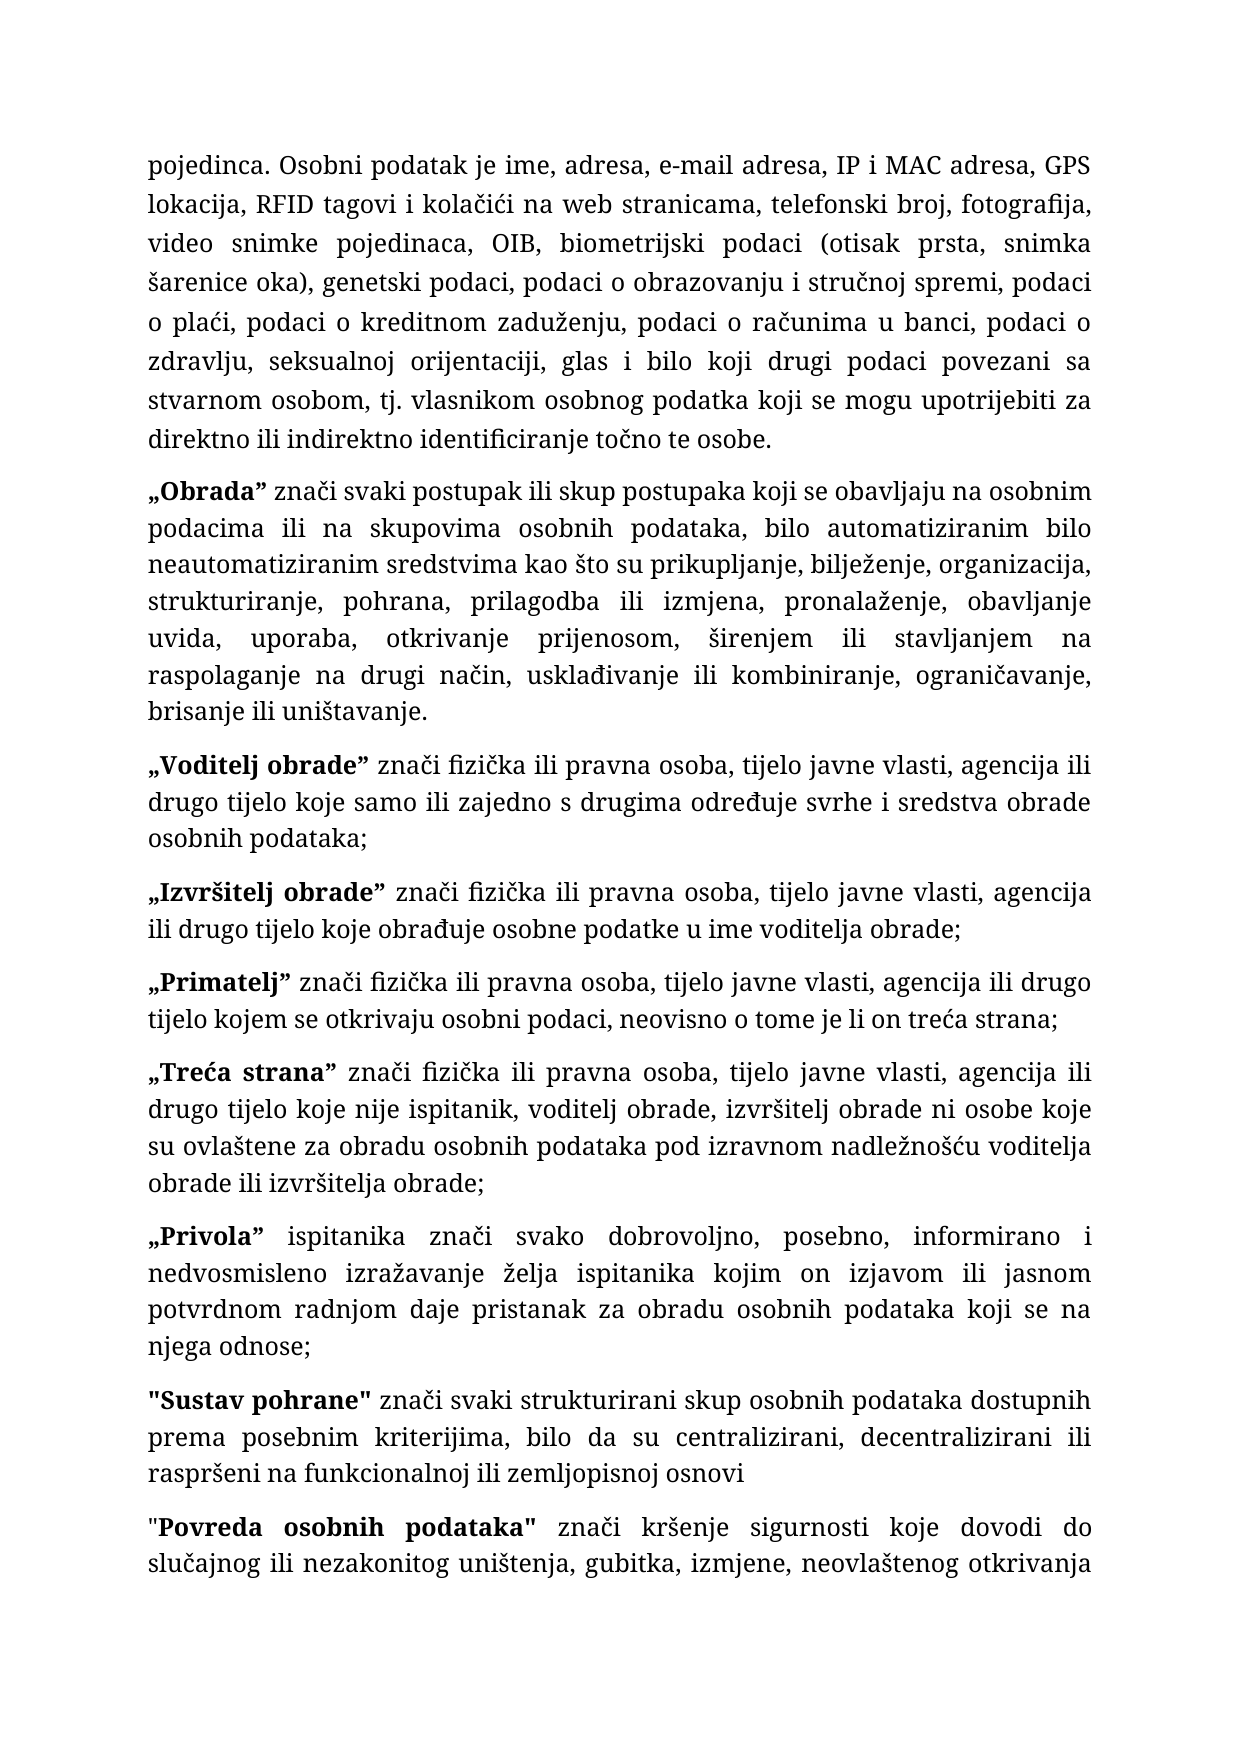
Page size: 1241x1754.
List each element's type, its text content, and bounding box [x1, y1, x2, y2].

text „Voditelj obrade” znači fizička ili pravna osoba, tijelo javne vlasti, agencija ili drugo tijelo koje samo ili zajedno s drugima određuje svrhe i sredstva obrade osobnih podataka; [148, 747, 1093, 855]
text „Primatelj” znači fizička ili pravna osoba, tijelo javne vlasti, agencija ili drugo tijelo kojem se otkrivaju osobni podaci, neovisno o tome je li on treća strana; [148, 965, 1093, 1036]
text „Izvršitelj obrade” znači fizička ili pravna osoba, tijelo javne vlasti, agencija ili drugo tijelo koje obrađuje osobne podatke u ime voditelja obrade; [148, 874, 1093, 945]
text „Privola” ispitanika znači svako dobrovoljno, posebno, informirano i nedvosmisleno izražavanje želja ispitanika kojim on izjavom ili jasnom potvrdnom radnjom daje pristanak za obradu osobnih podataka koji se na njega odnose; [148, 1219, 1093, 1363]
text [148, 148, 1093, 456]
text „Obrada” znači svaki postupak ili skup postupaka koji se obavljaju na osobnim podacima ili na skupovima osobnih podataka, bilo automatiziranim bilo neautomatiziranim sredstvima kao što su prikupljanje, bilježenje, organizacija, strukturiranje, pohrana, prilagodba ili izmjena, pronalaženje, obavljanje uvida, uporaba, otkrivanje prijenosom, širenjem ili stavljanjem na raspolaganje na drugi način, usklađivanje ili kombiniranje, ograničavanje, brisanje ili uništavanje. [148, 473, 1093, 728]
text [148, 1509, 1093, 1580]
text "Sustav pohrane" znači svaki strukturirani skup osobnih podataka dostupnih prema posebnim kriterijima, bilo da su centralizirani, decentralizirani ili raspršeni na funkcionalnoj ili zemljopisnoj osnovi [148, 1382, 1093, 1490]
text „Treća strana” znači fizička ili pravna osoba, tijelo javne vlasti, agencija ili drugo tijelo koje nije ispitanik, voditelj obrade, izvršitelj obrade ni osobe koje su ovlaštene za obradu osobnih podataka pod izravnom nadležnošću voditelja obrade ili izvršitelja obrade; [148, 1055, 1093, 1199]
